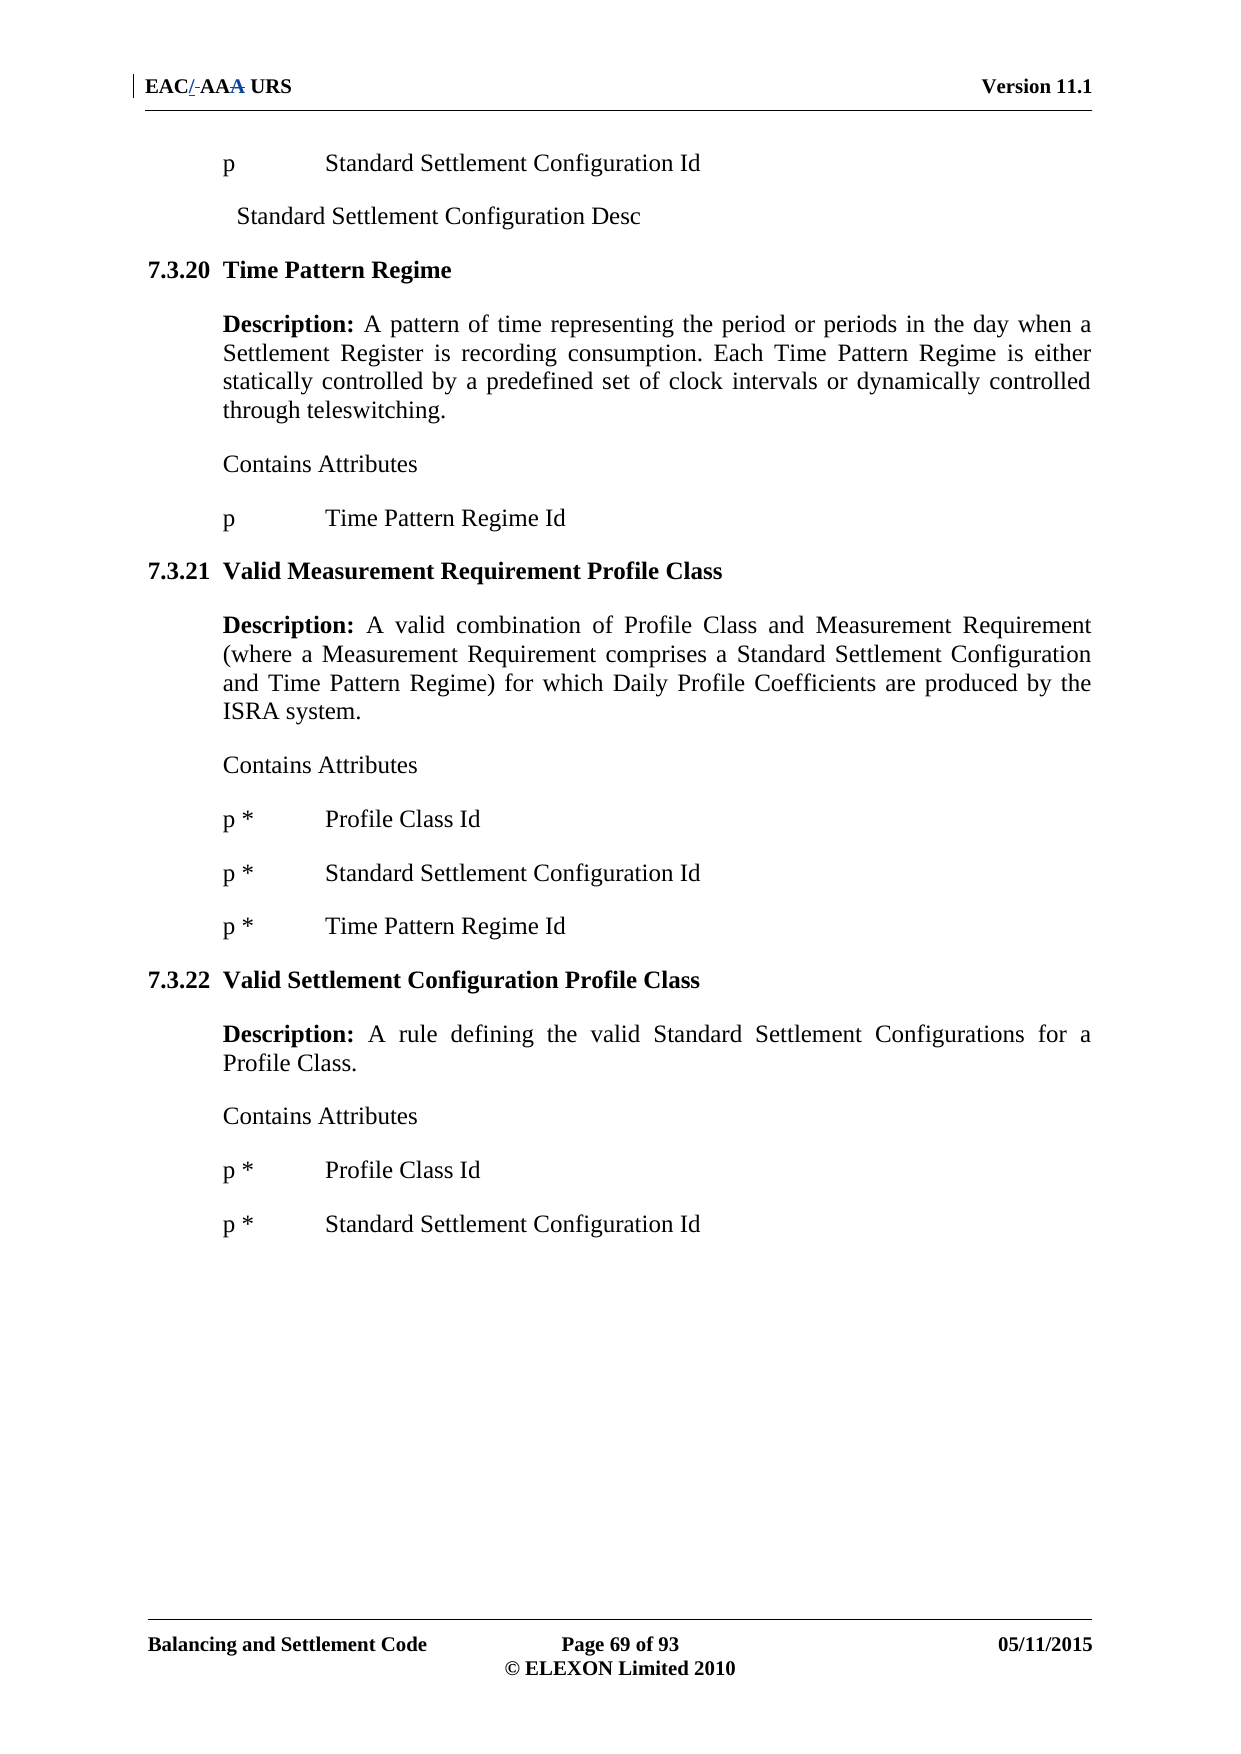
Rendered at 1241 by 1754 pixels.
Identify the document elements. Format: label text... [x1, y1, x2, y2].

text p * Time Pattern Regime Id [223, 911, 1092, 940]
text p Time Pattern Regime Id [223, 503, 1092, 531]
text Contains Attributes [223, 449, 1092, 478]
text p * Standard Settlement Configuration Id [223, 858, 1092, 886]
text Contains Attributes [223, 750, 1092, 779]
text Standard Settlement Configuration Desc [223, 201, 1092, 230]
text Contains Attributes [223, 1101, 1092, 1130]
text Description: A rule defining the valid Standard Settlement Configurations for a Profile Class. [223, 1019, 1092, 1076]
text Description: A pattern of time representing the period or periods in the day when a Settlement Register is recording consumption. Each Time Pattern Regime is either statically controlled by a predefined set of clock intervals or dynamically controlled through teleswitching. [223, 309, 1092, 424]
text p Standard Settlement Configuration Id [223, 148, 1092, 176]
text Description: A valid combination of Profile Class and Measurement Requirement (where a Measurement Requirement comprises a Standard Settlement Configuration and Time Pattern Regime) for which Daily Profile Coefficients are produced by the ISRA system. [223, 610, 1092, 725]
text p * Standard Settlement Configuration Id [223, 1209, 1092, 1238]
subtitle 7.3.20 Time Pattern Regime [148, 255, 1092, 284]
text p * Profile Class Id [223, 804, 1092, 833]
subtitle 7.3.22 Valid Settlement Configuration Profile Class [148, 965, 1092, 994]
text p * Profile Class Id [223, 1155, 1092, 1184]
subtitle 7.3.21 Valid Measurement Requirement Profile Class [148, 556, 1092, 585]
